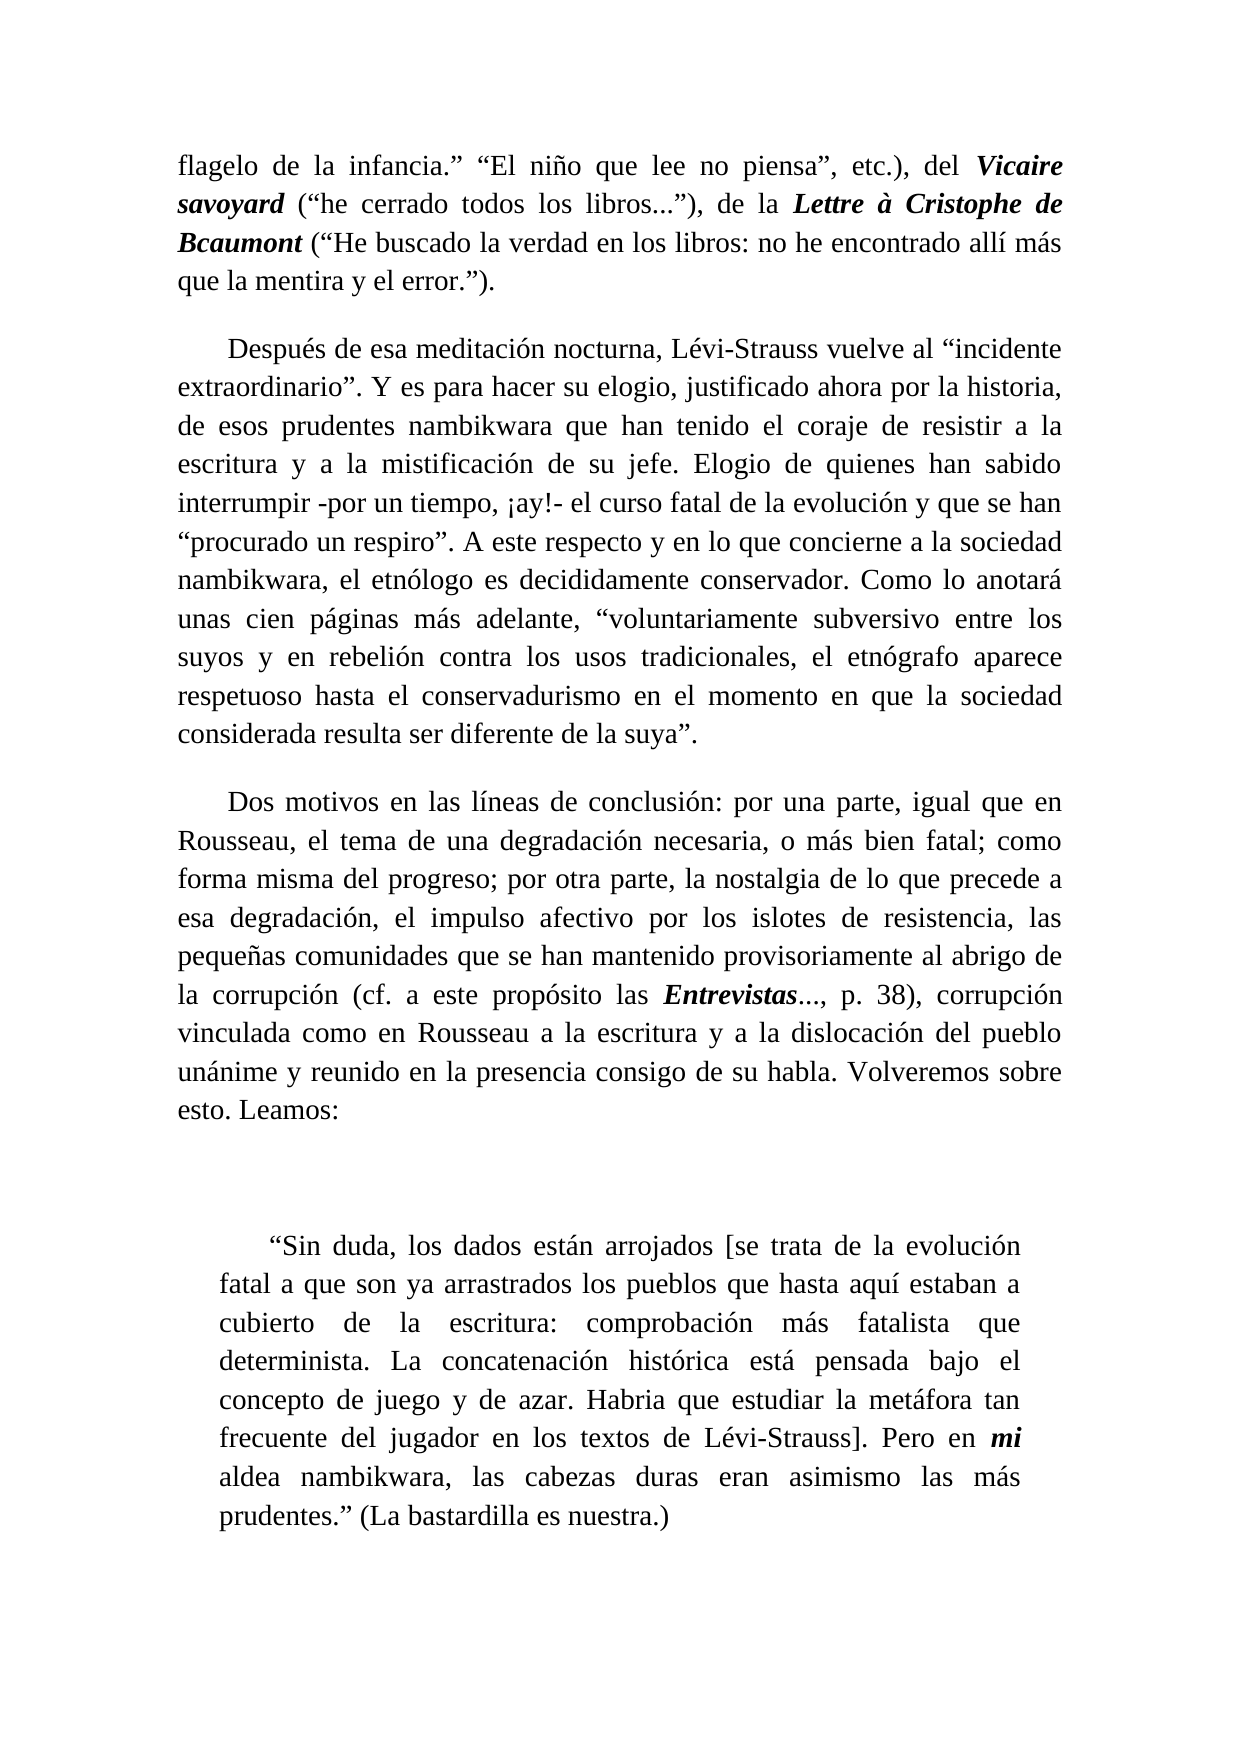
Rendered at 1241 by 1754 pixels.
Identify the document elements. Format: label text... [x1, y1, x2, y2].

text Después de esa meditación nocturna, Lévi-Strauss vuelve al “incidente extraordinario”. Y es para hacer su elogio, justificado ahora por la historia, de esos prudentes nambikwara que han tenido el coraje de resistir a la escritura y a la mistificación de su jefe. Elogio de quienes han sabido interrumpir -por un tiempo, ¡ay!- el curso fatal de la evolución y que se han “procurado un respiro”. A este respecto y en lo que concierne a la sociedad nambikwara, el etnólogo es decididamente conservador. Como lo anotará unas cien páginas más adelante, “voluntariamente subversivo entre los suyos y en rebelión contra los usos tradicionales, el etnógrafo aparece respetuoso hasta el conservadurismo en el momento en que la sociedad considerada resulta ser diferente de la suya”. [177, 331, 1063, 750]
text “Sin duda, los dados están arrojados [se trata de la evolución fatal a que son ya arrastrados los pueblos que hasta aquí estaban a cubierto de la escritura: comprobación más fatalista que determinista. La concatenación histórica está pensada bajo el concepto de juego y de azar. Habria que estudiar la metáfora tan frecuente del jugador en los textos de Lévi-Strauss]. Pero en mi aldea nambikwara, las cabezas duras eran asimismo las más prudentes.” (La bastardilla es nuestra.) [219, 1228, 1021, 1531]
text Dos motivos en las líneas de conclusión: por una parte, igual que en Rousseau, el tema de una degradación necesaria, o más bien fatal; como forma misma del progreso; por otra parte, la nostalgia de lo que precede a esa degradación, el impulso afectivo por los islotes de resistencia, las pequeñas comunidades que se han mantenido provisoriamente al abrigo de la corrupción (cf. a este propósito las Entrevistas..., p. 38), corrupción vinculada como en Rousseau a la escritura y a la dislocación del pueblo unánime y reunido en la presencia consigo de su habla. Volveremos sobre esto. Leamos: [177, 784, 1063, 1126]
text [177, 148, 1063, 297]
